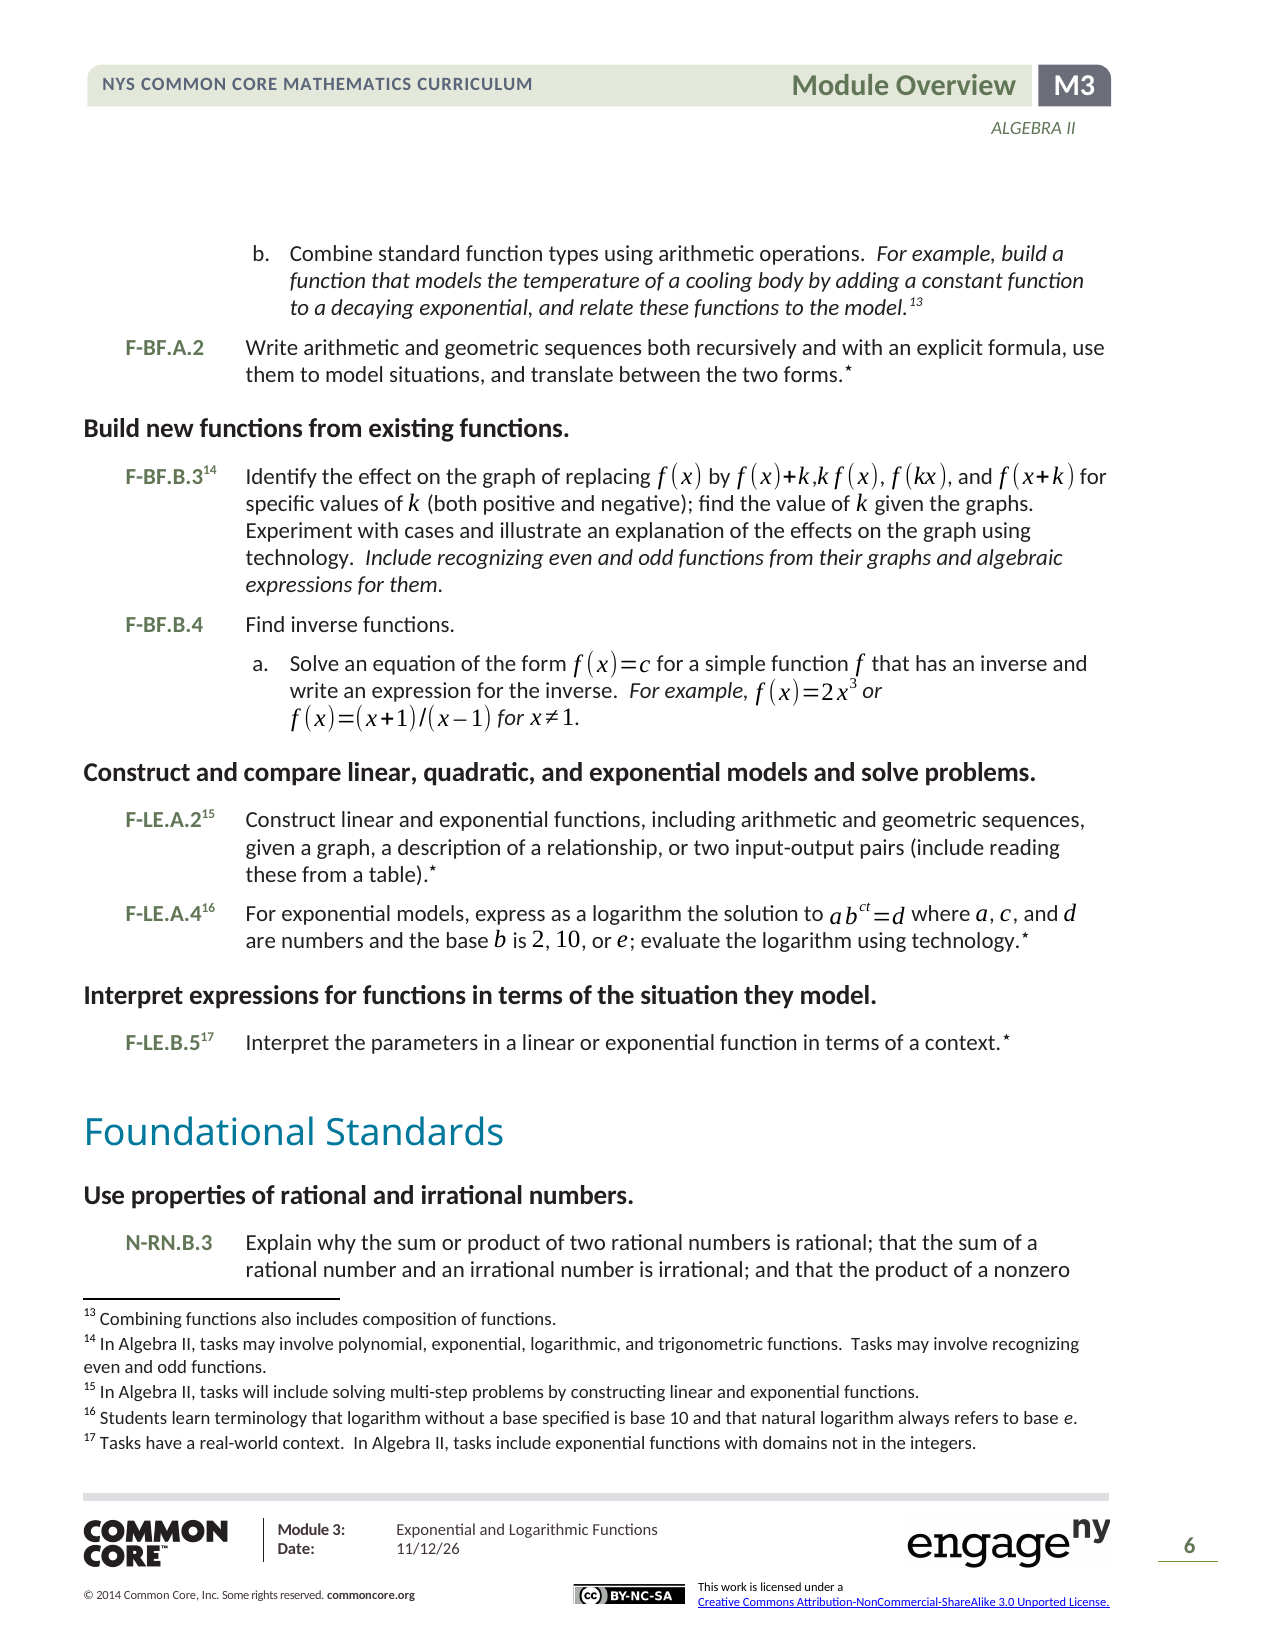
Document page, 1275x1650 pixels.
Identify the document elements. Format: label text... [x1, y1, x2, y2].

text Use properties of rational and irrational numbers. [83, 1179, 1108, 1210]
text Foundational Standards [83, 1108, 1108, 1154]
list F-LE.A.2 Construct linear and exponential functions, including arithmetic and geometric sequences, given a graph, a description of a relationship, or two input-output pairs (include reading these from a table).★ [125, 806, 1108, 887]
text Interpret expressions for functions in terms of the situation they model. [83, 979, 1108, 1010]
list F-LE.A.4 For exponential models, express as a logarithm the solution to where , , and are numbers and the base is , , or ; evaluate the logarithm using technology.★ [125, 900, 1108, 954]
list F-LE.B.5 Interpret the parameters in a linear or exponential function in terms of a context.★ [125, 1029, 1108, 1056]
list a. Solve an equation of the form for a simple function that has an inverse and write an expression for the inverse. For example, or for . [252, 650, 1108, 731]
text Construct and compare linear, quadratic, and exponential models and solve problems. [83, 756, 1108, 787]
picture [906, 1515, 1110, 1569]
text Build new functions from existing functions. [83, 412, 1108, 444]
list Combine standard function types using arithmetic operations. For example, build a function that models the temperature of a cooling body by adding a constant function to a decaying exponential, and relate these functions to the model. [252, 239, 1108, 321]
list F-BF.B.4 Find inverse functions. [125, 610, 1108, 637]
list F-BF.B.3 Identify the effect on the graph of replacing by ,, , and for specific values of (both positive and negative); find the value of given the graphs. Experiment with cases and illustrate an explanation of the effects on the graph using technology. Include recognizing even and odd functions from their graphs and algebraic expressions for them. [125, 462, 1108, 598]
picture [79, 1515, 232, 1572]
picture [572, 1584, 685, 1604]
list F-BF.A.2 Write arithmetic and geometric sequences both recursively and with an explicit formula, use them to model situations, and translate between the two forms.★ [125, 333, 1108, 387]
